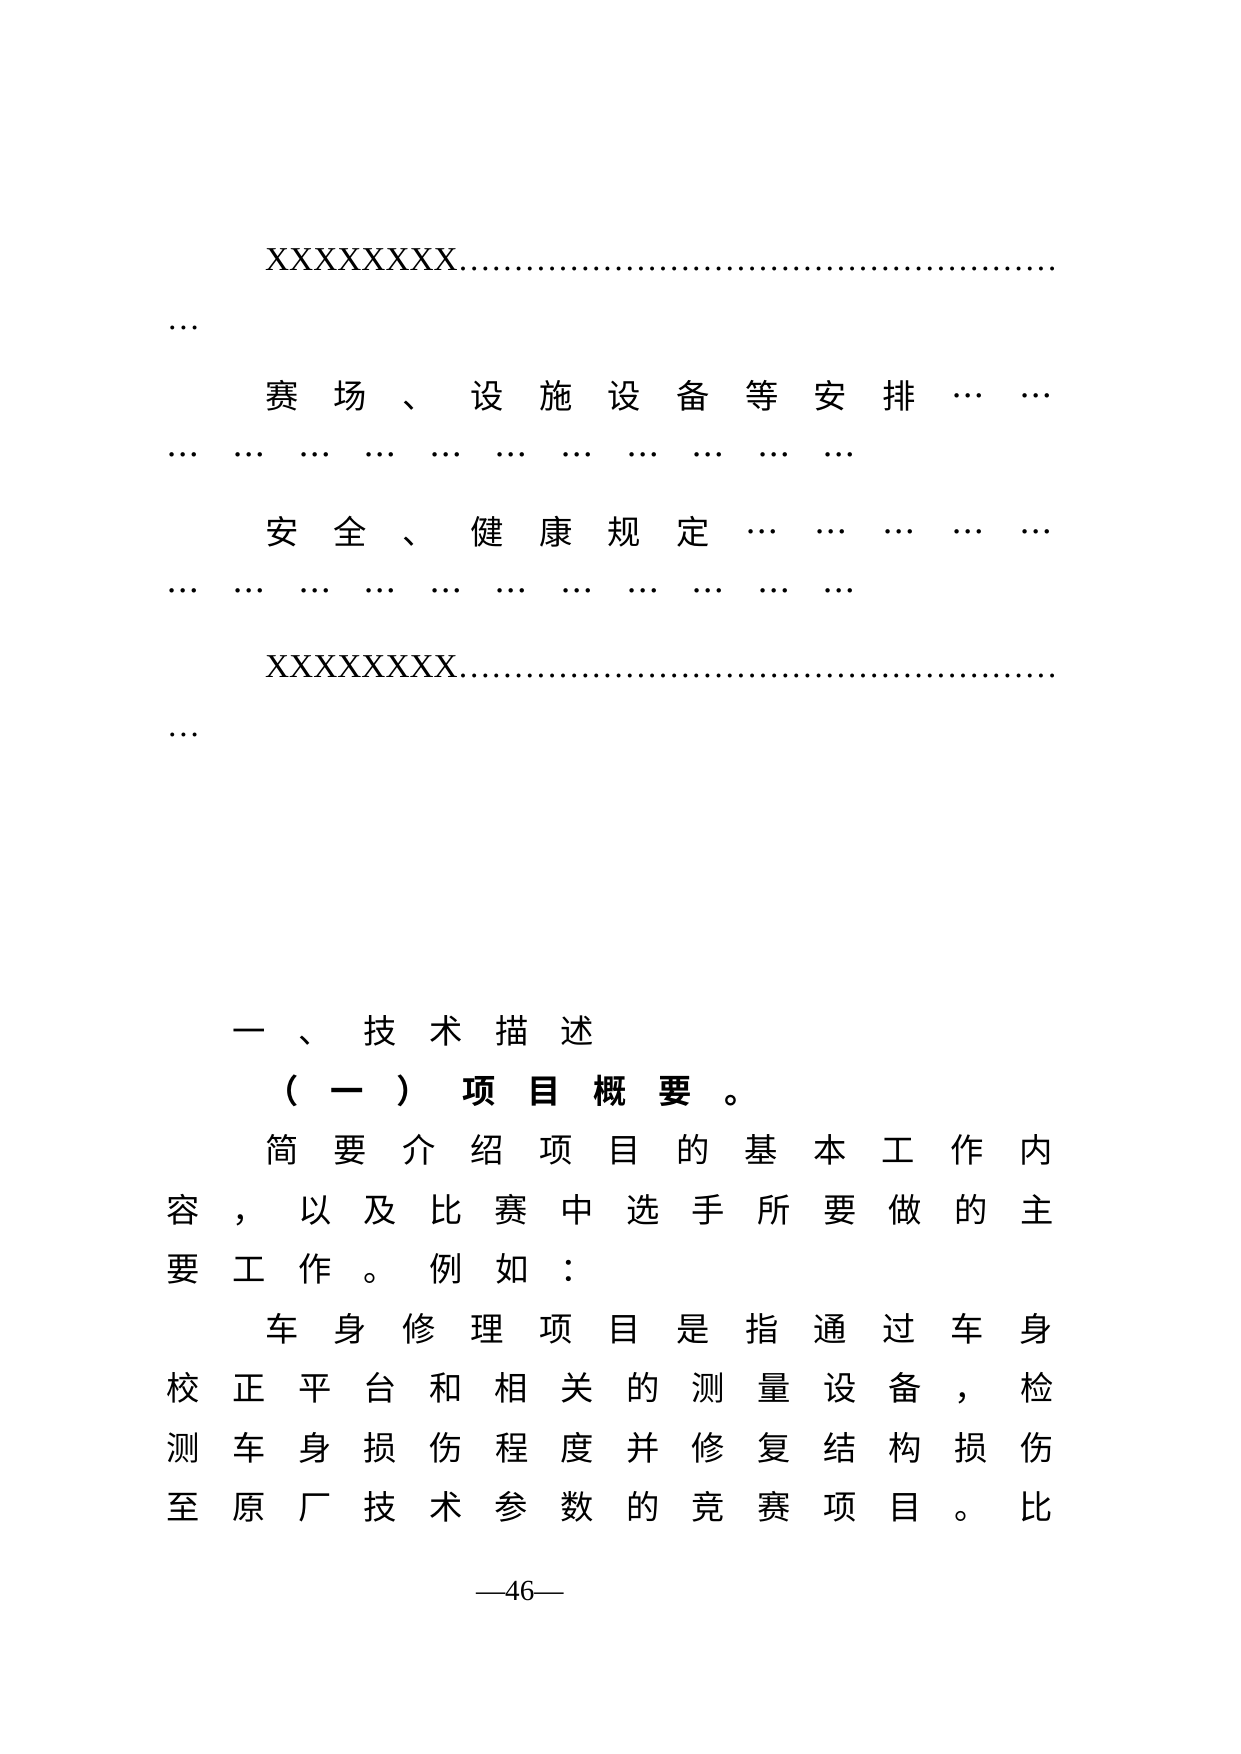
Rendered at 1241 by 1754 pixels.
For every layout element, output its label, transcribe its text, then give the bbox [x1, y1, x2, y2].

text 安全、健康规定………………………………………… [167, 500, 1085, 619]
text XXXXXXXX………………………………………………… [167, 228, 1085, 347]
text 赛场、设施设备等安排………………………………… [167, 364, 1085, 483]
text 一、技术描述 [167, 999, 1085, 1059]
text （一）项目概要。 [167, 1059, 1085, 1118]
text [167, 1297, 1085, 1535]
text XXXXXXXX………………………………………………… [167, 635, 1085, 754]
text 简要介绍项目的基本工作内容，以及比赛中选手所要做的主要工作。例如： [167, 1118, 1085, 1297]
